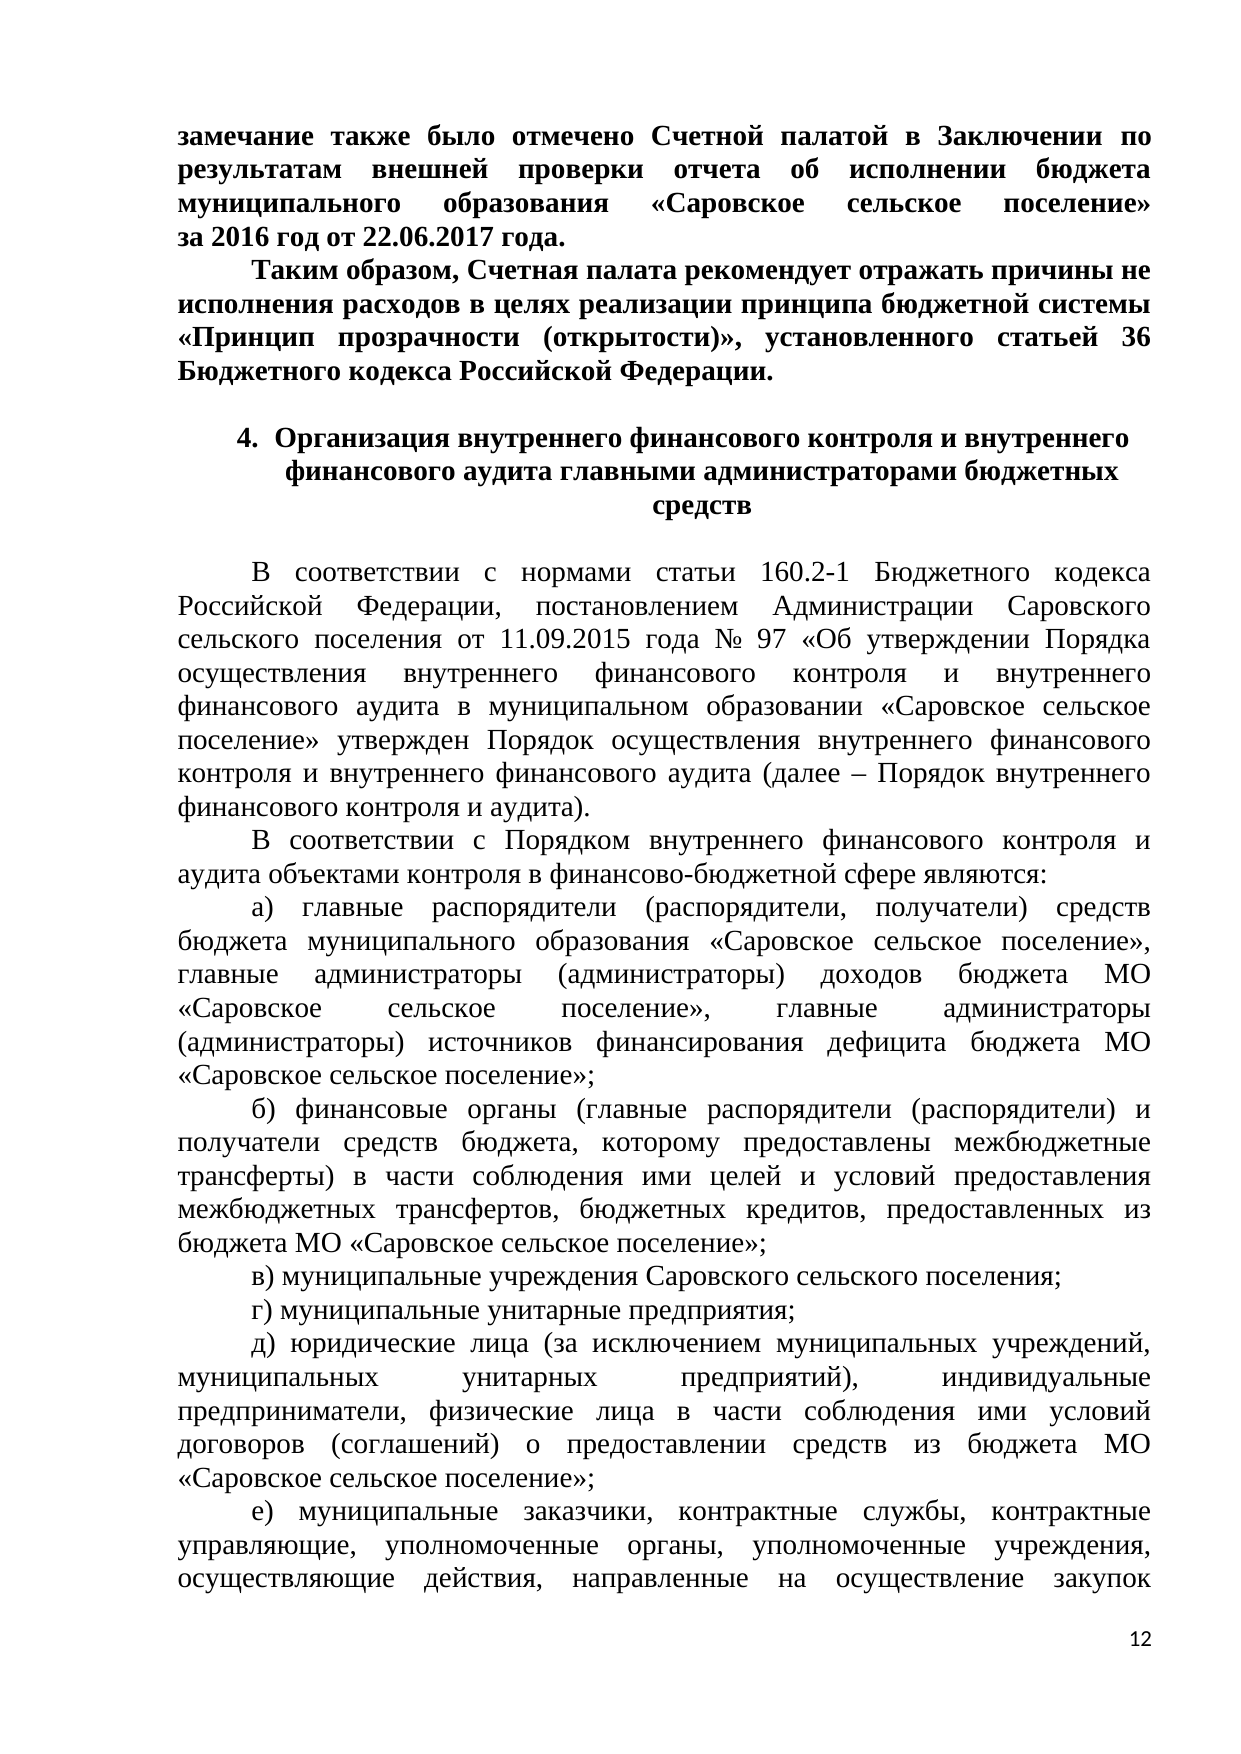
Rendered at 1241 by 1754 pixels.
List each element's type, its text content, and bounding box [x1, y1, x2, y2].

text Таким образом, Счетная палата рекомендует отражать причины не исполнения расходов в целях реализации принципа бюджетной системы «Принцип прозрачности (открытости)», установленного статьей 36 Бюджетного кодекса Российской Федерации. [177, 252, 1152, 386]
text В соответствии с нормами статьи 160.2-1 Бюджетного кодекса Российской Федерации, постановлением Администрации Саровского сельского поселения от 11.09.2015 года № 97 «Об утверждении Порядка осуществления внутреннего финансового контроля и внутреннего финансового аудита в муниципальном образовании «Саровское сельское поселение» утвержден Порядок осуществления внутреннего финансового контроля и внутреннего финансового аудита (далее – Порядок внутреннего финансового контроля и аудита). [177, 554, 1152, 822]
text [177, 1493, 1152, 1594]
text б) финансовые органы (главные распорядители (распорядители) и получатели средств бюджета, которому предоставлены межбюджетные трансферты) в части соблюдения ими целей и условий предоставления межбюджетных трансфертов, бюджетных кредитов, предоставленных из бюджета МО «Саровское сельское поселение»; [177, 1091, 1152, 1258]
text В соответствии с Порядком внутреннего финансового контроля и аудита объектами контроля в финансово-бюджетной сфере являются: [177, 822, 1152, 889]
text д) юридические лица (за исключением муниципальных учреждений, муниципальных унитарных предприятий), индивидуальные предприниматели, физические лица в части соблюдения ими условий договоров (соглашений) о предоставлении средств из бюджета МО «Саровское сельское поселение»; [177, 1326, 1152, 1493]
text в) муниципальные учреждения Саровского сельского поселения; [177, 1258, 1152, 1292]
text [177, 118, 1152, 252]
list Организация внутреннего финансового контроля и внутреннего финансового аудита главными администраторами бюджетных средств [215, 420, 1152, 521]
text а) главные распорядители (распорядители, получатели) средств бюджета муниципального образования «Саровское сельское поселение», главные администраторы (администраторы) доходов бюджета МО «Саровское сельское поселение», главные администраторы (администраторы) источников финансирования дефицита бюджета МО «Саровское сельское поселение»; [177, 889, 1152, 1091]
text г) муниципальные унитарные предприятия; [177, 1292, 1152, 1326]
